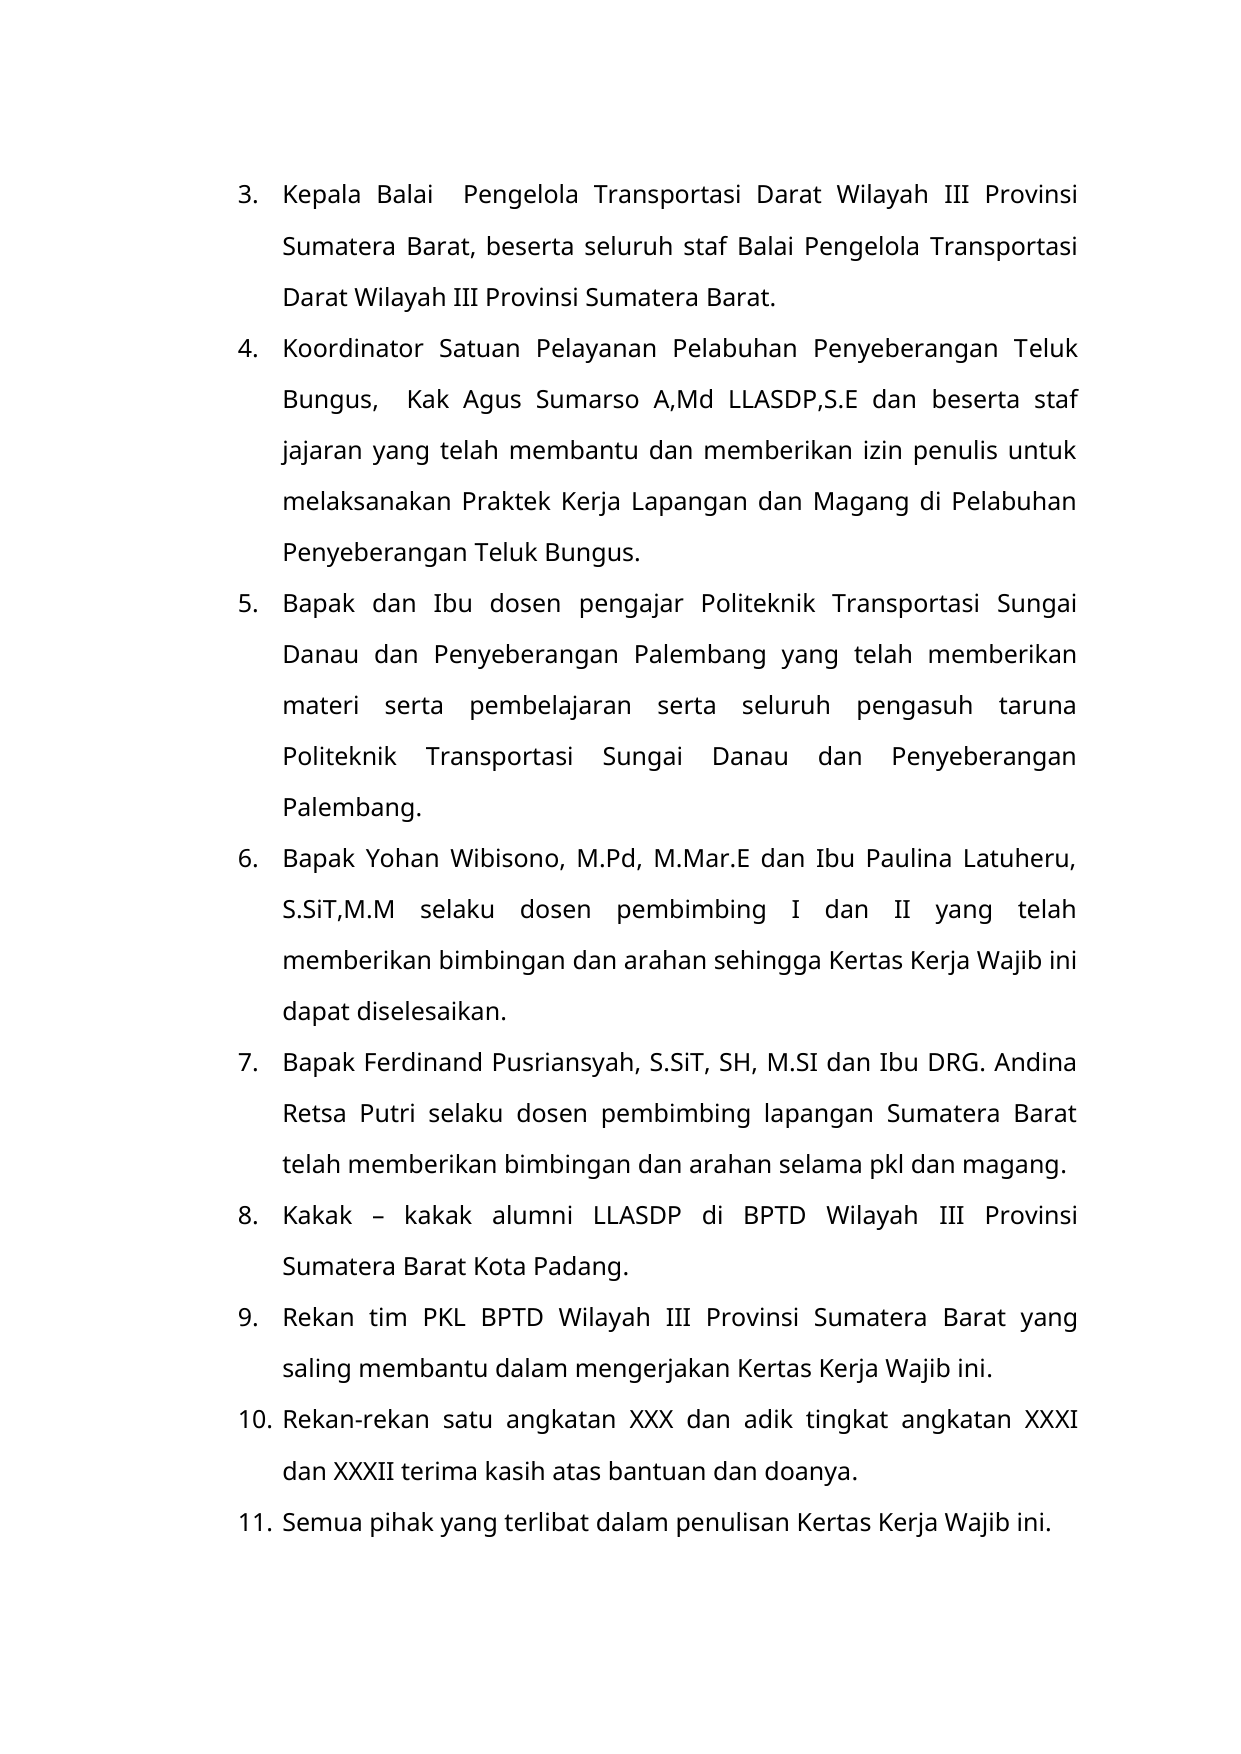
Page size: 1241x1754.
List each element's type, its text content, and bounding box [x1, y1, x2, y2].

list Bapak dan Ibu dosen pengajar Politeknik Transportasi Sungai Danau dan Penyeberangan Palembang yang telah memberikan materi serta pembelajaran serta seluruh pengasuh taruna Politeknik Transportasi Sungai Danau dan Penyeberangan Palembang. [238, 586, 1078, 824]
list Bapak Ferdinand Pusriansyah, S.SiT, SH, M.SI dan Ibu DRG. Andina Retsa Putri selaku dosen pembimbing lapangan Sumatera Barat telah memberikan bimbingan dan arahan selama pkl dan magang. [238, 1045, 1078, 1181]
list Rekan-rekan satu angkatan XXX dan adik tingkat angkatan XXXI dan XXXII terima kasih atas bantuan dan doanya. [238, 1402, 1078, 1487]
list Kakak – kakak alumni LLASDP di BPTD Wilayah III Provinsi Sumatera Barat Kota Padang. [238, 1198, 1078, 1283]
list Koordinator Satuan Pelayanan Pelabuhan Penyeberangan Teluk Bungus, Kak Agus Sumarso A,Md LLASDP,S.E dan beserta staf jajaran yang telah membantu dan memberikan izin penulis untuk melaksanakan Praktek Kerja Lapangan dan Magang di Pelabuhan Penyeberangan Teluk Bungus. [238, 330, 1078, 568]
list Kepala Balai Pengelola Transportasi Darat Wilayah III Provinsi Sumatera Barat, beserta seluruh staf Balai Pengelola Transportasi Darat Wilayah III Provinsi Sumatera Barat. [238, 177, 1078, 313]
list Bapak Yohan Wibisono, M.Pd, M.Mar.E dan Ibu Paulina Latuheru, S.SiT,M.M selaku dosen pembimbing I dan II yang telah memberikan bimbingan dan arahan sehingga Kertas Kerja Wajib ini dapat diselesaikan. [238, 841, 1078, 1028]
list Rekan tim PKL BPTD Wilayah III Provinsi Sumatera Barat yang saling membantu dalam mengerjakan Kertas Kerja Wajib ini. [238, 1300, 1078, 1385]
list Semua pihak yang terlibat dalam penulisan Kertas Kerja Wajib ini. [238, 1504, 1078, 1538]
